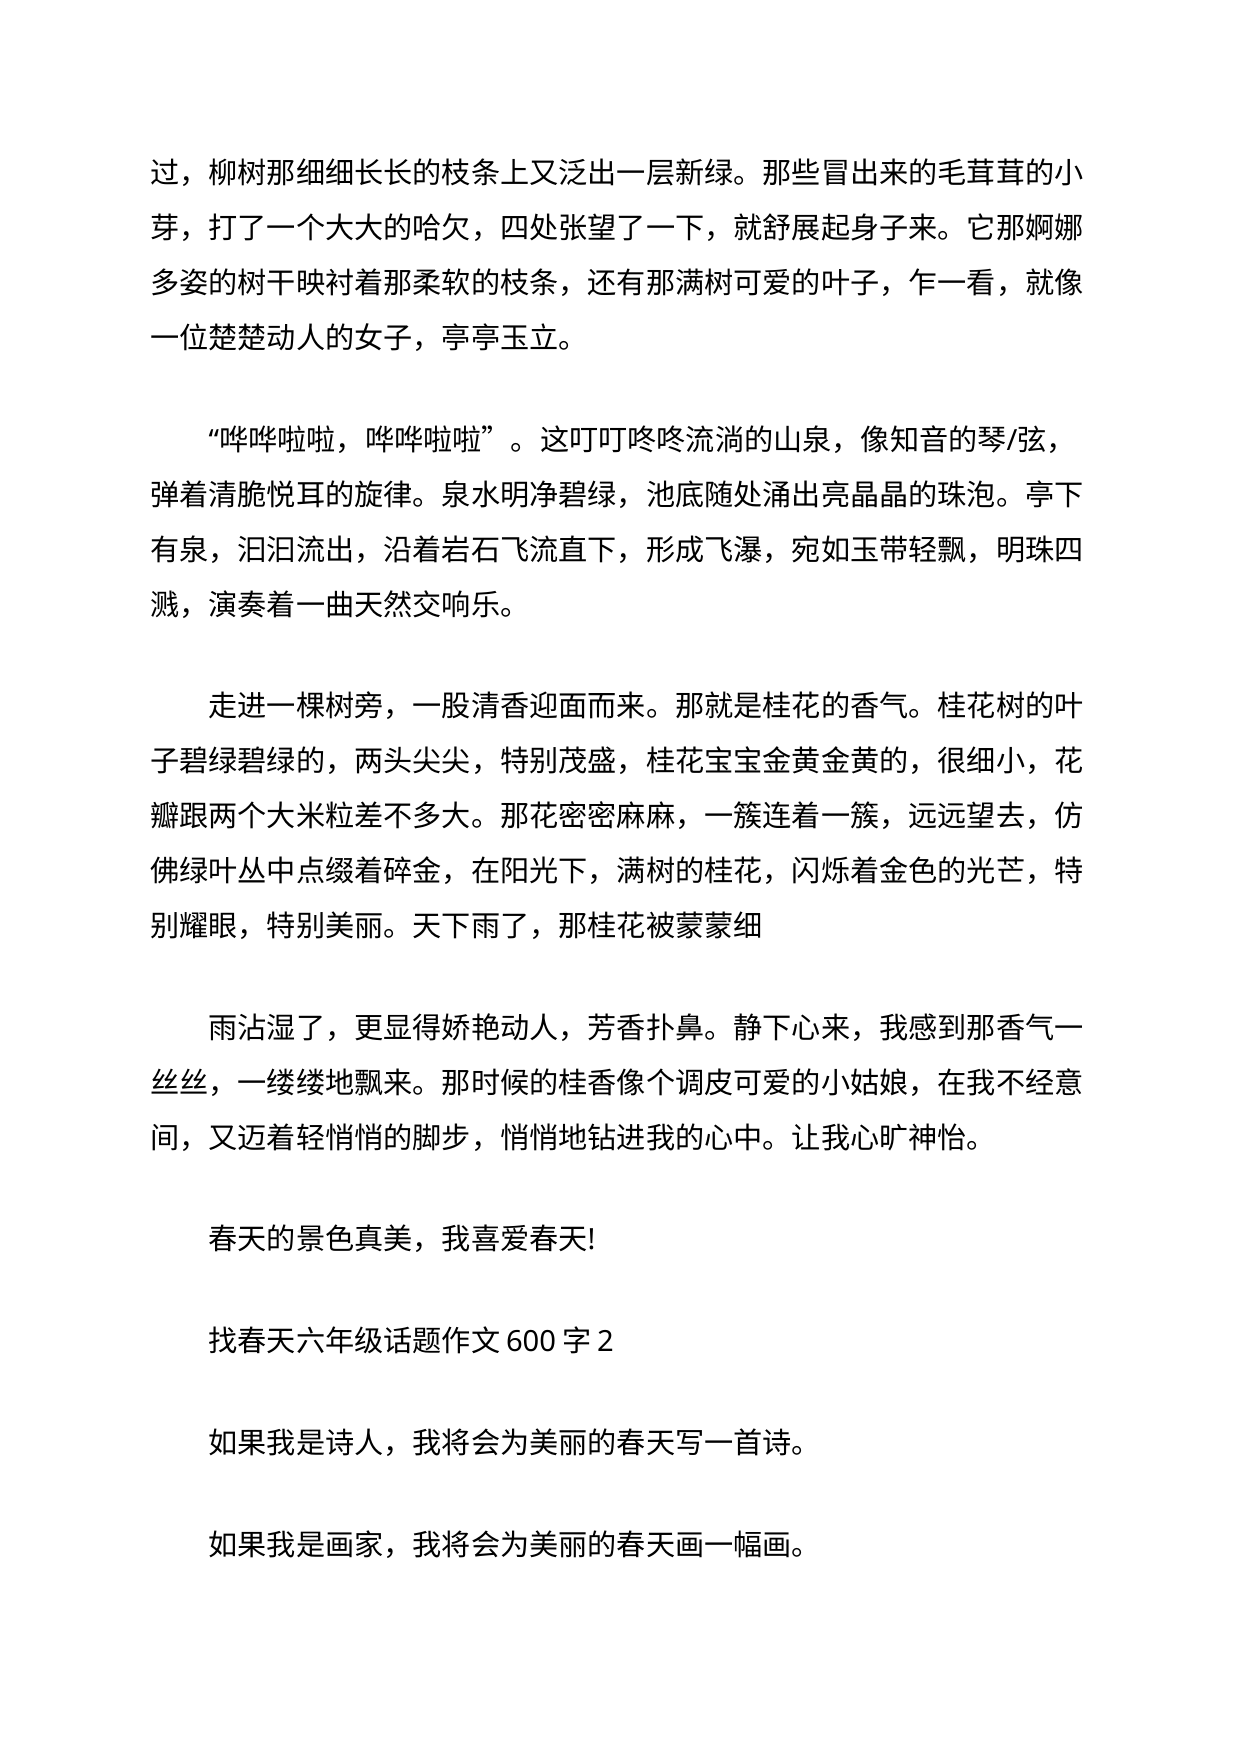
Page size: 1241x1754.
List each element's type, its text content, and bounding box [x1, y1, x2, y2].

text 找春天六年级话题作文600字2 [150, 1318, 1090, 1360]
text “哗哗啦啦，哗哗啦啦”。这叮叮咚咚流淌的山泉，像知音的琴/弦，弹着清脆悦耳的旋律。泉水明净碧绿，池底随处涌出亮晶晶的珠泡。亭下有泉，汩汩流出，沿着岩石飞流直下，形成飞瀑，宛如玉带轻飘，明珠四溅，演奏着一曲天然交响乐。 [150, 416, 1090, 623]
text 雨沾湿了，更显得娇艳动人，芳香扑鼻。静下心来，我感到那香气一丝丝，一缕缕地飘来。那时候的桂香像个调皮可爱的小姑娘，在我不经意间，又迈着轻悄悄的脚步，悄悄地钻进我的心中。让我心旷神怡。 [150, 1004, 1090, 1156]
text 如果我是诗人，我将会为美丽的春天写一首诗。 [150, 1420, 1090, 1462]
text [150, 150, 1090, 357]
text 春天的景色真美，我喜爱春天! [150, 1216, 1090, 1258]
text 如果我是画家，我将会为美丽的春天画一幅画。 [150, 1522, 1090, 1564]
text 走进一棵树旁，一股清香迎面而来。那就是桂花的香气。桂花树的叶子碧绿碧绿的，两头尖尖，特别茂盛，桂花宝宝金黄金黄的，很细小，花瓣跟两个大米粒差不多大。那花密密麻麻，一簇连着一簇，远远望去，仿佛绿叶丛中点缀着碎金，在阳光下，满树的桂花，闪烁着金色的光芒，特别耀眼，特别美丽。天下雨了，那桂花被蒙蒙细 [150, 683, 1090, 945]
